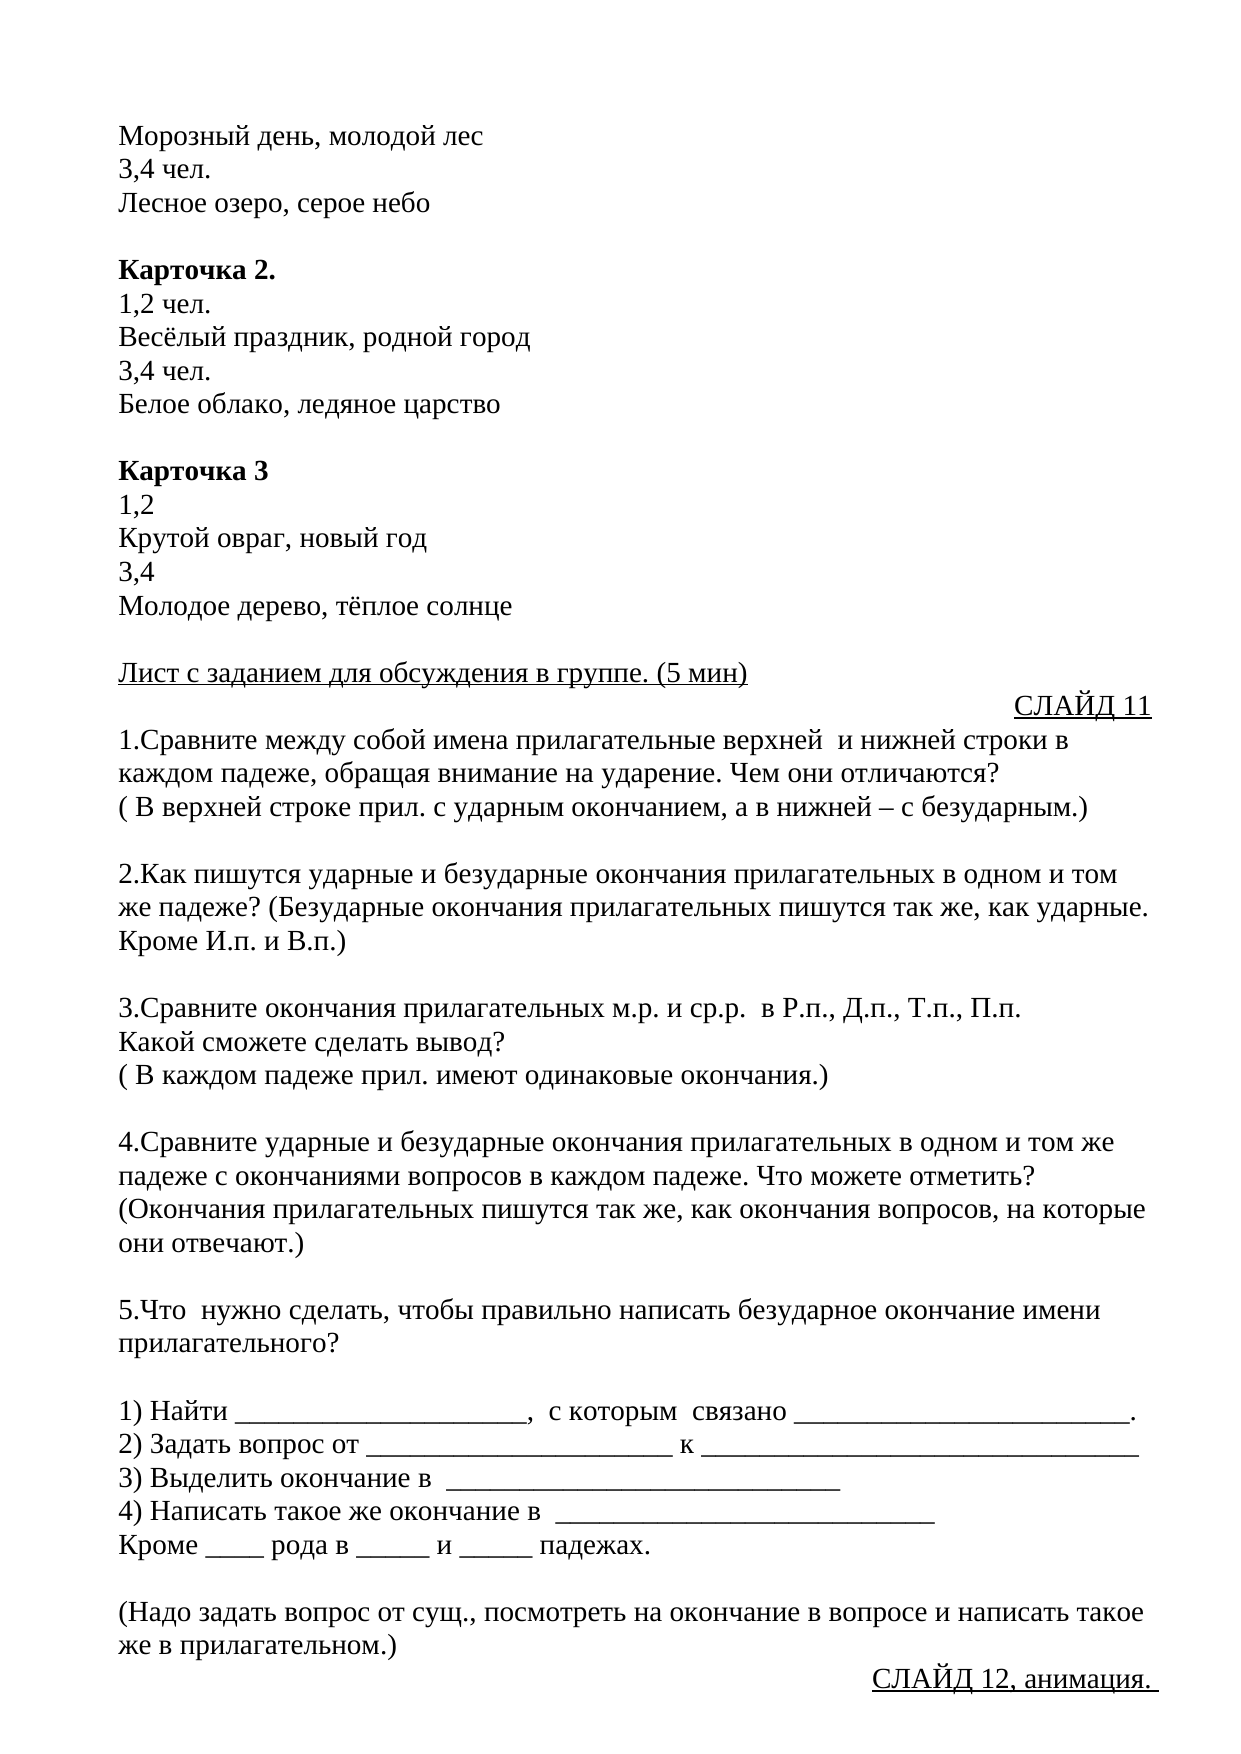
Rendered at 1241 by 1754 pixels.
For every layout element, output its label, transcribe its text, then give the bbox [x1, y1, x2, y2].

text 5.Что нужно сделать, чтобы правильно написать безударное окончание имени прилагательного? [118, 1292, 1152, 1359]
text Карточка 2. [118, 252, 1152, 286]
text СЛАЙД 12, анимация. [118, 1661, 1152, 1694]
text СЛАЙД 11 [118, 688, 1152, 722]
text Молодое дерево, тёплое солнце [118, 588, 1152, 621]
text Кроме ____ рода в _____ и _____ падежах. [118, 1527, 1152, 1560]
text 3,4 чел. [118, 353, 1152, 386]
text 4.Сравните ударные и безударные окончания прилагательных в одном и том же падеже с окончаниями вопросов в каждом падеже. Что можете отметить? [118, 1124, 1152, 1191]
text Лист с заданием для обсуждения в группе. (5 мин) [118, 655, 1152, 688]
text 1.Сравните между собой имена прилагательные верхней и нижней строки в каждом падеже, обращая внимание на ударение. Чем они отличаются? [118, 722, 1152, 789]
text 2) Задать вопрос от _____________________ к ______________________________ [118, 1426, 1152, 1460]
text Белое облако, ледяное царство [118, 386, 1152, 420]
text (Окончания прилагательных пишутся так же, как окончания вопросов, на которые они отвечают.) [118, 1191, 1152, 1258]
text Весёлый праздник, родной город [118, 319, 1152, 353]
text 4) Написать такое же окончание в __________________________ [118, 1493, 1152, 1527]
text ( В каждом падеже прил. имеют одинаковые окончания.) [118, 1057, 1152, 1091]
text 1,2 [118, 487, 1152, 521]
text Крутой овраг, новый год [118, 521, 1152, 554]
text ( В верхней строке прил. с ударным окончанием, а в нижней – с безударным.) [118, 789, 1152, 822]
text Лесное озеро, серое небо [118, 185, 1152, 219]
text 1) Найти ____________________, с которым связано _______________________. [118, 1393, 1152, 1426]
text 3.Сравните окончания прилагательных м.р. и ср.р. в Р.п., Д.п., Т.п., П.п. [118, 990, 1152, 1024]
text 2.Как пишутся ударные и безударные окончания прилагательных в одном и том же падеже? (Безударные окончания прилагательных пишутся так же, как ударные. Кроме И.п. и В.п.) [118, 856, 1152, 957]
text (Надо задать вопрос от сущ., посмотреть на окончание в вопросе и написать такое же в прилагательном.) [118, 1594, 1152, 1661]
text Какой сможете сделать вывод? [118, 1024, 1152, 1057]
text 3,4 [118, 554, 1152, 588]
text Морозный день, молодой лес [118, 118, 1152, 152]
text Карточка 3 [118, 453, 1152, 487]
text 1,2 чел. [118, 286, 1152, 319]
text 3,4 чел. [118, 152, 1152, 185]
text 3) Выделить окончание в ___________________________ [118, 1460, 1152, 1493]
